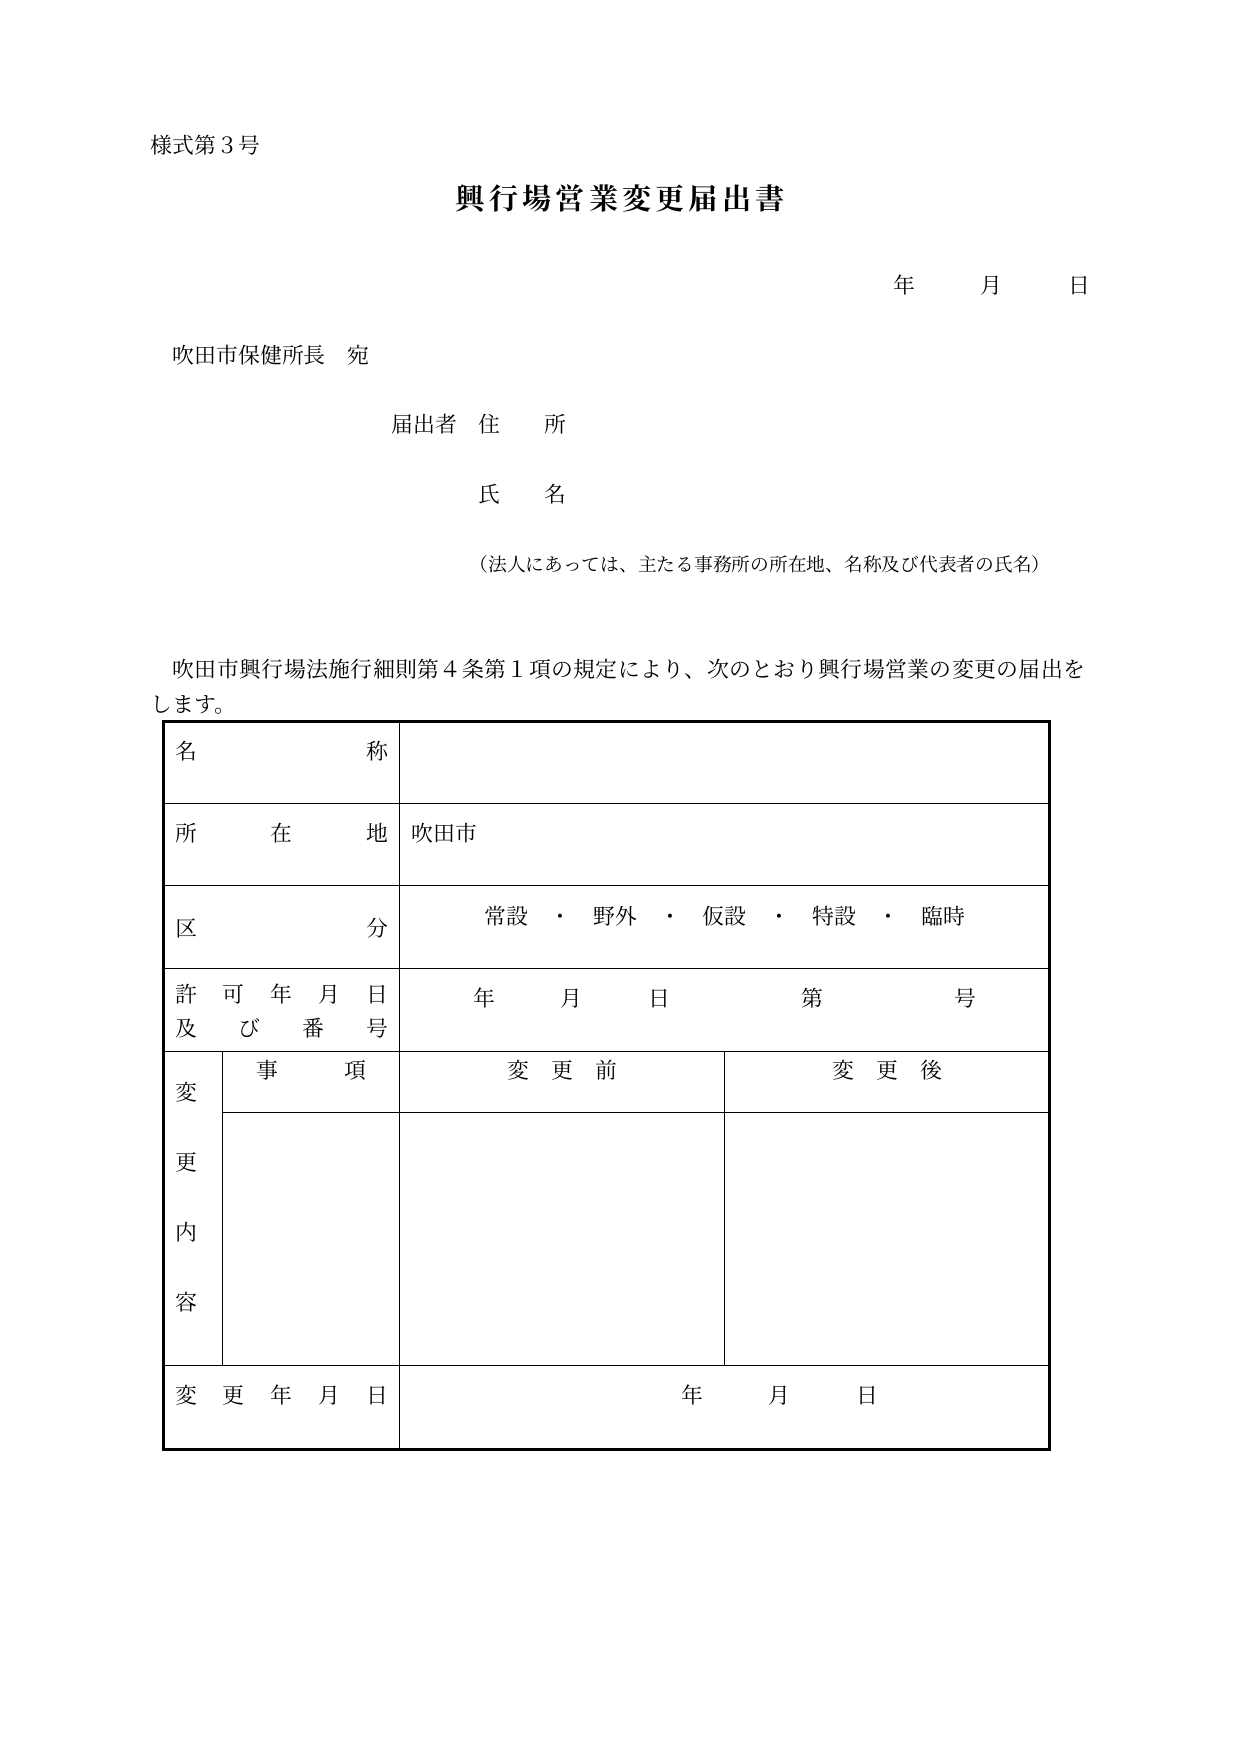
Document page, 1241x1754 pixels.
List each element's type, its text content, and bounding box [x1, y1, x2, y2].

table_header 名称 [165, 723, 399, 803]
table_cell 変 更 前 [400, 1052, 724, 1112]
table_cell [725, 1113, 1048, 1365]
table_cell 許可年月日 及び番号 [165, 969, 399, 1051]
table_cell 区分 [165, 886, 399, 968]
table_cell 変 更 後 [725, 1052, 1048, 1112]
text 興行場営業変更届出書 [151, 162, 1089, 231]
table_cell 吹田市 [400, 804, 1048, 885]
text 吹田市保健所長 宛 [151, 336, 1089, 371]
table_cell 年 月 日 [400, 1366, 1048, 1448]
table_cell [400, 1113, 724, 1365]
text 年 月 日 [151, 266, 1089, 301]
table_cell 変更内容 [165, 1052, 222, 1365]
text 届出者 住 所 [151, 406, 1089, 441]
table_cell 所在地 [165, 804, 399, 885]
text 吹田市興行場法施行細則第４条第１項の規定により、次のとおり興行場営業の変更の届出をします。 [151, 650, 1089, 720]
table_cell 常設 ・ 野外 ・ 仮設 ・ 特設 ・ 臨時 [400, 886, 1048, 968]
text 氏 名 [151, 476, 1089, 511]
table_cell 事 項 [223, 1052, 399, 1112]
table_cell [223, 1113, 399, 1365]
text 様式第３号 [151, 127, 1089, 162]
table_cell 変更年月日 [165, 1366, 399, 1448]
table_header [400, 723, 1048, 803]
text （法人にあっては、主たる事務所の所在地、名称及び代表者の氏名） [151, 546, 1089, 580]
table_cell 年 月 日 第 号 [400, 969, 1048, 1051]
